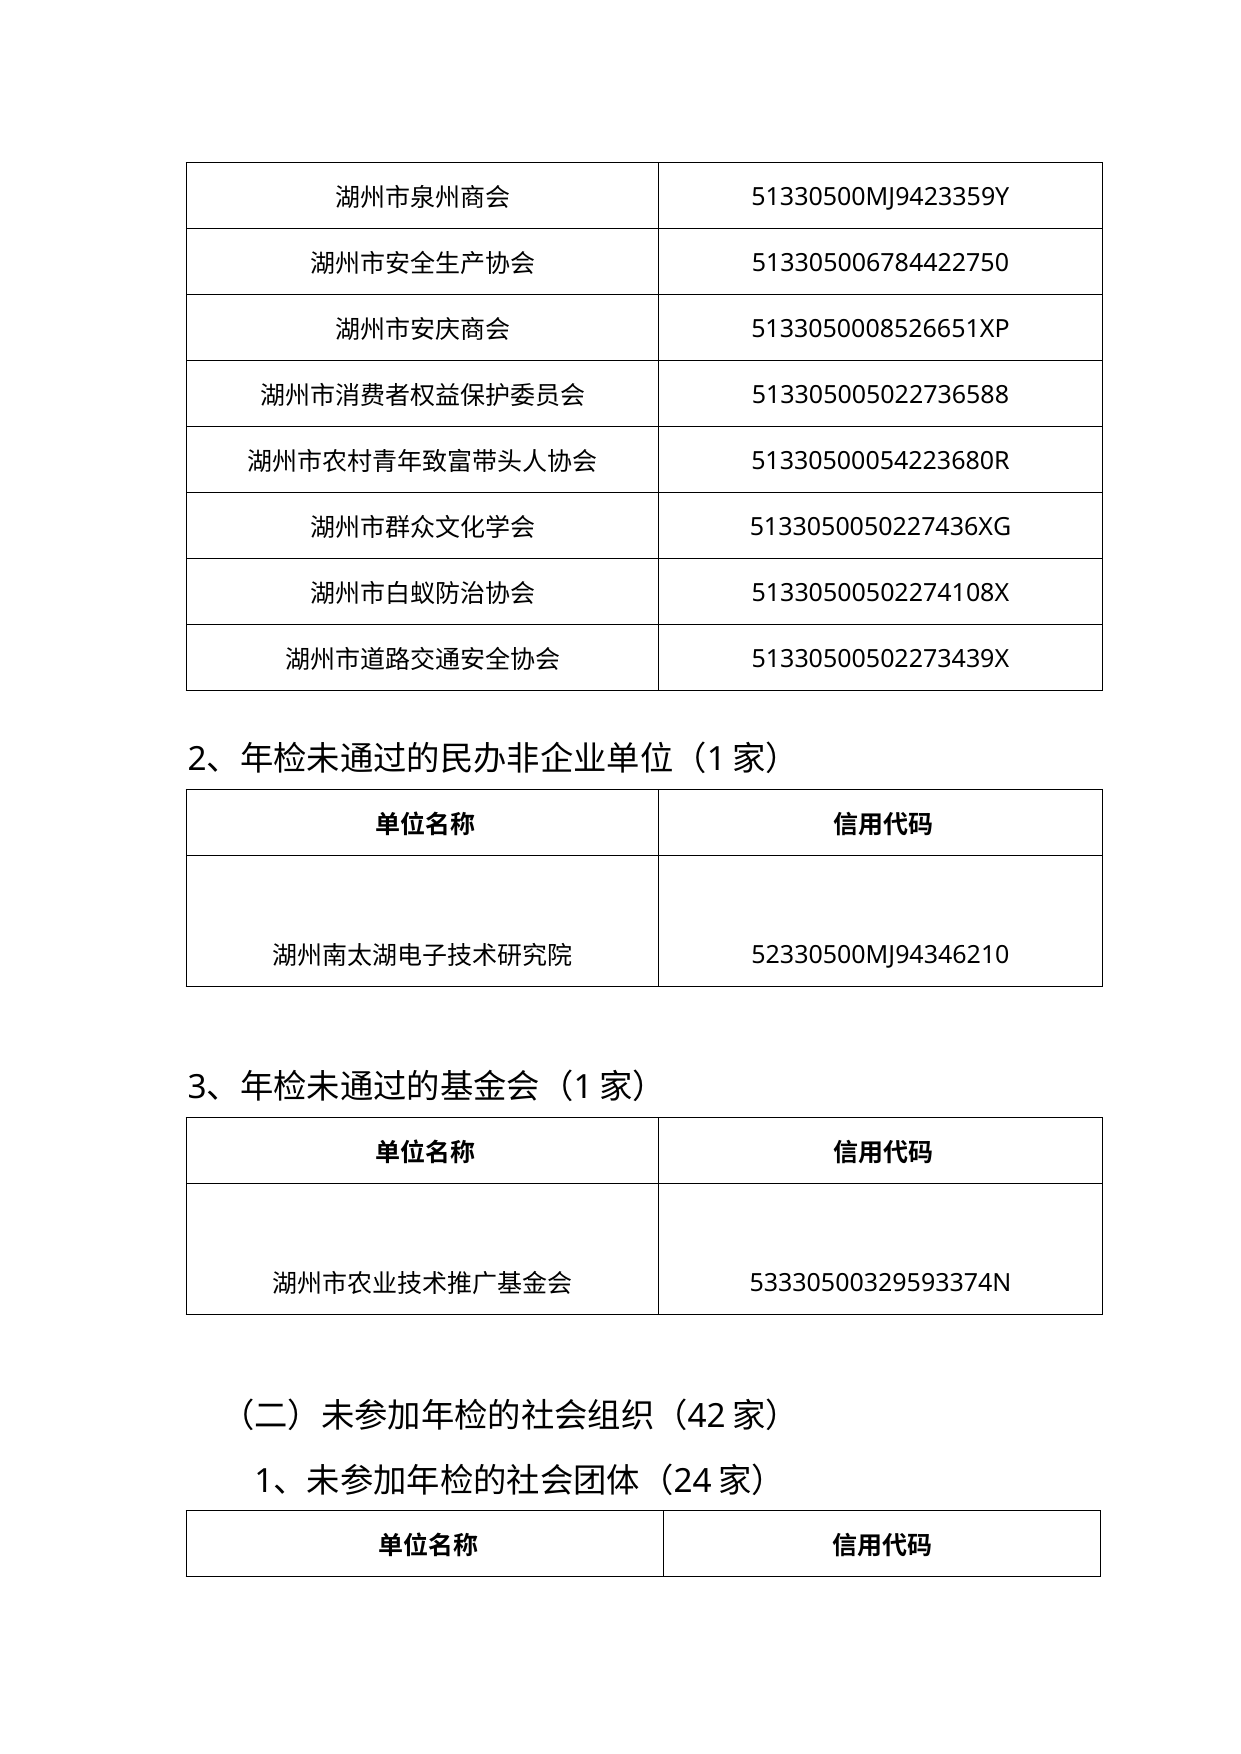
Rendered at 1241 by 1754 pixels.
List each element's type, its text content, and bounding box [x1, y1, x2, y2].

list 年检未通过的民办非企业单位（1家） [187, 724, 1053, 789]
table_header 信用代码 [659, 790, 1102, 855]
table_header 信用代码 [659, 1118, 1102, 1183]
table_cell 湖州市泉州商会 [187, 163, 658, 228]
table_cell 5133050050227436XG [659, 493, 1102, 558]
table_cell 湖州市安庆商会 [187, 295, 658, 360]
table_cell 513305005022736588 [659, 361, 1102, 426]
table_header 单位名称 [187, 790, 658, 855]
list 1、未参加年检的社会团体（24家） [187, 1445, 1053, 1510]
table_cell 53330500329593374N [659, 1184, 1102, 1314]
table_cell 51330500502273439X [659, 625, 1102, 690]
list 年检未通过的基金会（1家） [187, 1052, 1053, 1117]
table_cell 湖州市消费者权益保护委员会 [187, 361, 658, 426]
table_cell 52330500MJ94346210 [659, 856, 1102, 986]
table_cell 51330500054223680R [659, 427, 1102, 492]
table_cell 5133050008526651XP [659, 295, 1102, 360]
table_cell 湖州市群众文化学会 [187, 493, 658, 558]
table_cell 湖州市农村青年致富带头人协会 [187, 427, 658, 492]
table_cell 湖州市道路交通安全协会 [187, 625, 658, 690]
table_header 单位名称 [187, 1511, 663, 1576]
table_cell 51330500MJ9423359Y [659, 163, 1102, 228]
table_header 单位名称 [187, 1118, 658, 1183]
table_header 信用代码 [664, 1511, 1100, 1576]
table_cell 513305006784422750 [659, 229, 1102, 294]
list （二）未参加年检的社会组织（42家） [187, 1380, 1053, 1445]
table_cell 湖州市白蚁防治协会 [187, 559, 658, 624]
table_cell 51330500502274108X [659, 559, 1102, 624]
table_cell 湖州南太湖电子技术研究院 [187, 856, 658, 986]
table_cell 湖州市农业技术推广基金会 [187, 1184, 658, 1314]
table_cell 湖州市安全生产协会 [187, 229, 658, 294]
